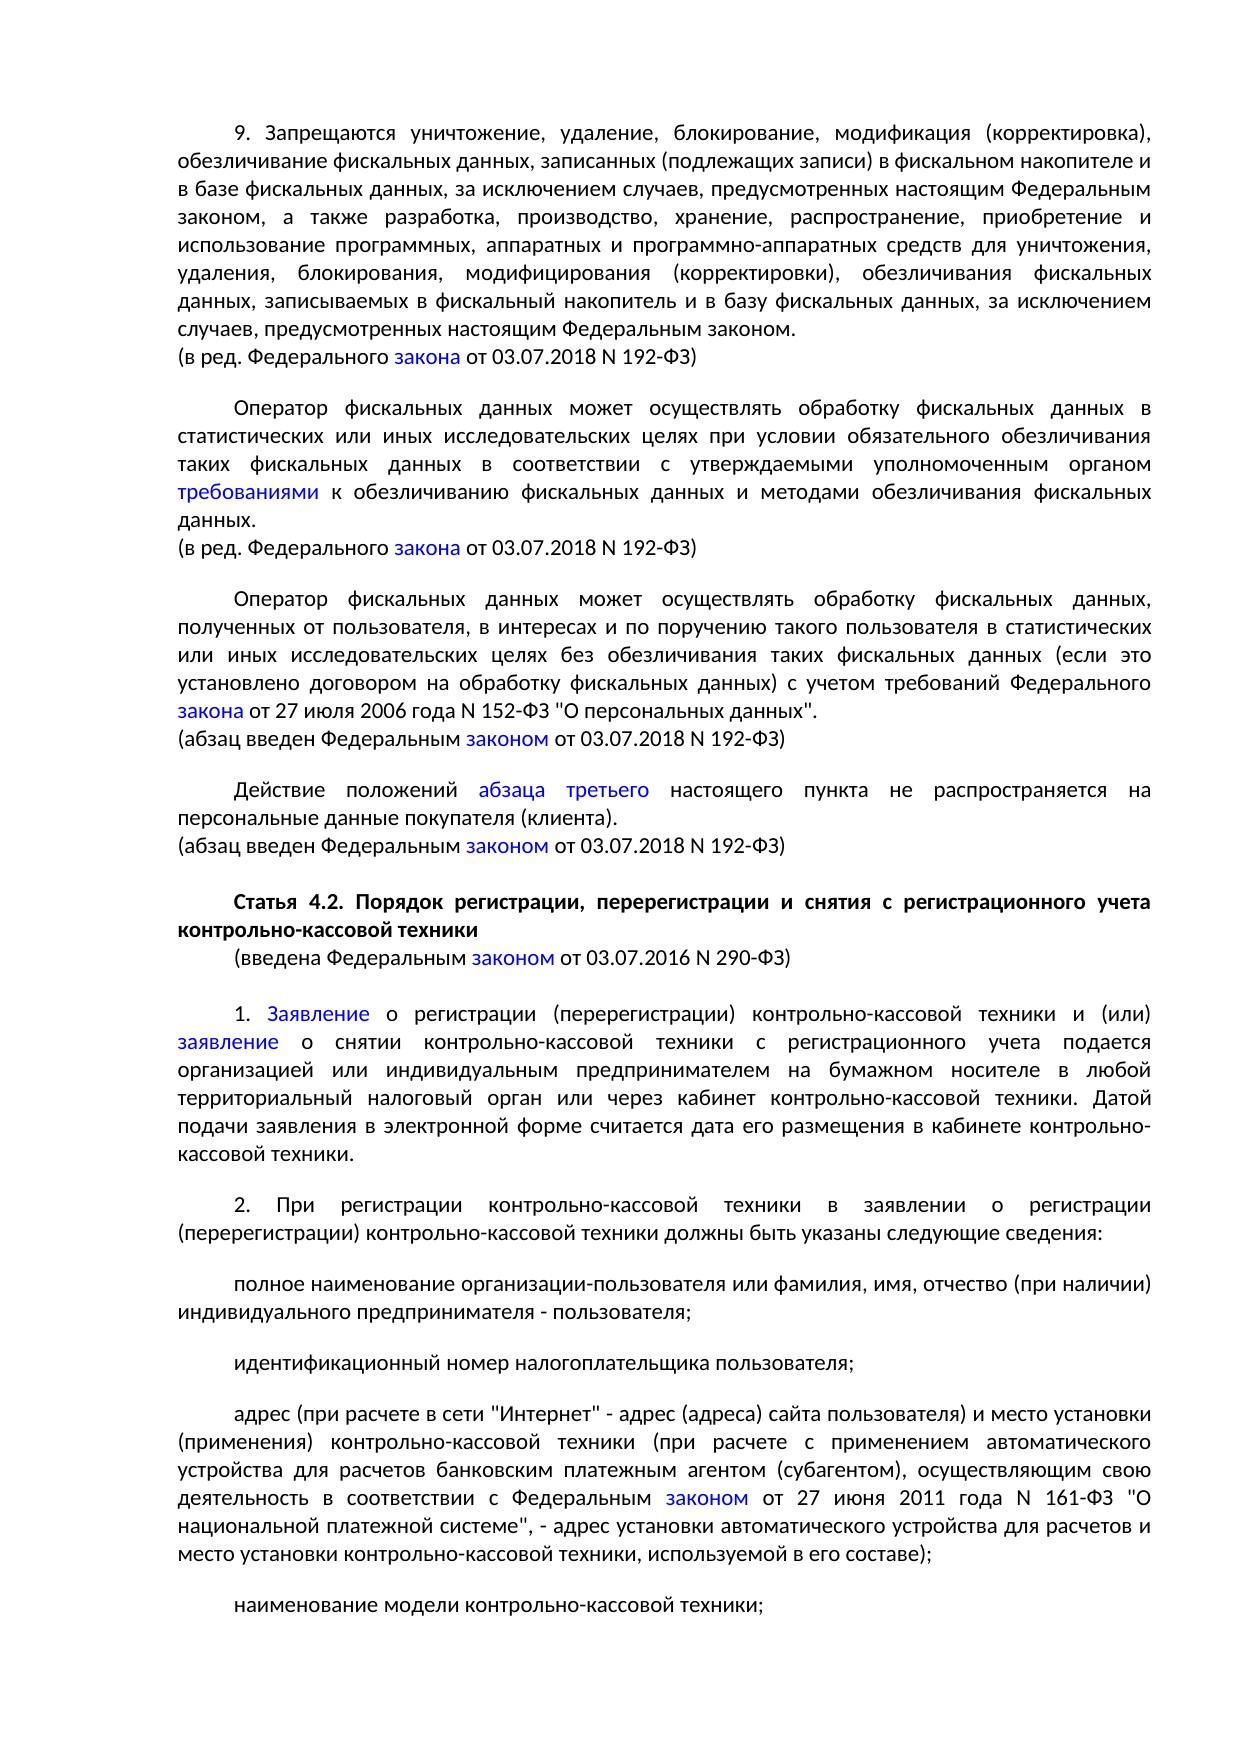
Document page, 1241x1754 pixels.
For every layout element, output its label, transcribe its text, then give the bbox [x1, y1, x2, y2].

text (абзац введен Федеральным законом от 03.07.2018 N 192-ФЗ) [177, 724, 1152, 752]
text адрес (при расчете в сети "Интернет" - адрес (адреса) сайта пользователя) и место установки (применения) контрольно-кассовой техники (при расчете с применением автоматического устройства для расчетов банковским платежным агентом (субагентом), осуществляющим свою деятельность в соответствии с Федеральным законом от 27 июня 2011 года N 161-ФЗ "О национальной платежной системе", - адрес установки автоматического устройства для расчетов и место установки контрольно-кассовой техники, используемой в его составе); [177, 1399, 1152, 1567]
text наименование модели контрольно-кассовой техники; [177, 1590, 1152, 1618]
text 1. Заявление о регистрации (перерегистрации) контрольно-кассовой техники и (или) заявление о снятии контрольно-кассовой техники с регистрационного учета подается организацией или индивидуальным предпринимателем на бумажном носителе в любой территориальный налоговый орган или через кабинет контрольно-кассовой техники. Датой подачи заявления в электронной форме считается дата его размещения в кабинете контрольно-кассовой техники. [177, 999, 1152, 1168]
text Оператор фискальных данных может осуществлять обработку фискальных данных в статистических или иных исследовательских целях при условии обязательного обезличивания таких фискальных данных в соответствии с утверждаемыми уполномоченным органом требованиями к обезличиванию фискальных данных и методами обезличивания фискальных данных. [177, 393, 1152, 533]
text полное наименование организации-пользователя или фамилия, имя, отчество (при наличии) индивидуального предпринимателя - пользователя; [177, 1269, 1152, 1326]
text Оператор фискальных данных может осуществлять обработку фискальных данных, полученных от пользователя, в интересах и по поручению такого пользователя в статистических или иных исследовательских целях без обезличивания таких фискальных данных (если это установлено договором на обработку фискальных данных) с учетом требований Федерального закона от 27 июля 2006 года N 152-ФЗ "О персональных данных". [177, 584, 1152, 724]
text Действие положений абзаца третьего настоящего пункта не распространяется на персональные данные покупателя (клиента). [177, 775, 1152, 831]
text (абзац введен Федеральным законом от 03.07.2018 N 192-ФЗ) [177, 831, 1152, 859]
text (в ред. Федерального закона от 03.07.2018 N 192-ФЗ) [177, 533, 1152, 561]
title Статья 4.2. Порядок регистрации, перерегистрации и снятия с регистрационного учета контрольно-кассовой техники [177, 887, 1152, 943]
text (введена Федеральным законом от 03.07.2016 N 290-ФЗ) [177, 943, 1152, 971]
text 9. Запрещаются уничтожение, удаление, блокирование, модификация (корректировка), обезличивание фискальных данных, записанных (подлежащих записи) в фискальном накопителе и в базе фискальных данных, за исключением случаев, предусмотренных настоящим Федеральным законом, а также разработка, производство, хранение, распространение, приобретение и использование программных, аппаратных и программно-аппаратных средств для уничтожения, удаления, блокирования, модифицирования (корректировки), обезличивания фискальных данных, записываемых в фискальный накопитель и в базу фискальных данных, за исключением случаев, предусмотренных настоящим Федеральным законом. [177, 118, 1152, 342]
text (в ред. Федерального закона от 03.07.2018 N 192-ФЗ) [177, 342, 1152, 370]
text идентификационный номер налогоплательщика пользователя; [177, 1348, 1152, 1376]
text 2. При регистрации контрольно-кассовой техники в заявлении о регистрации (перерегистрации) контрольно-кассовой техники должны быть указаны следующие сведения: [177, 1191, 1152, 1247]
